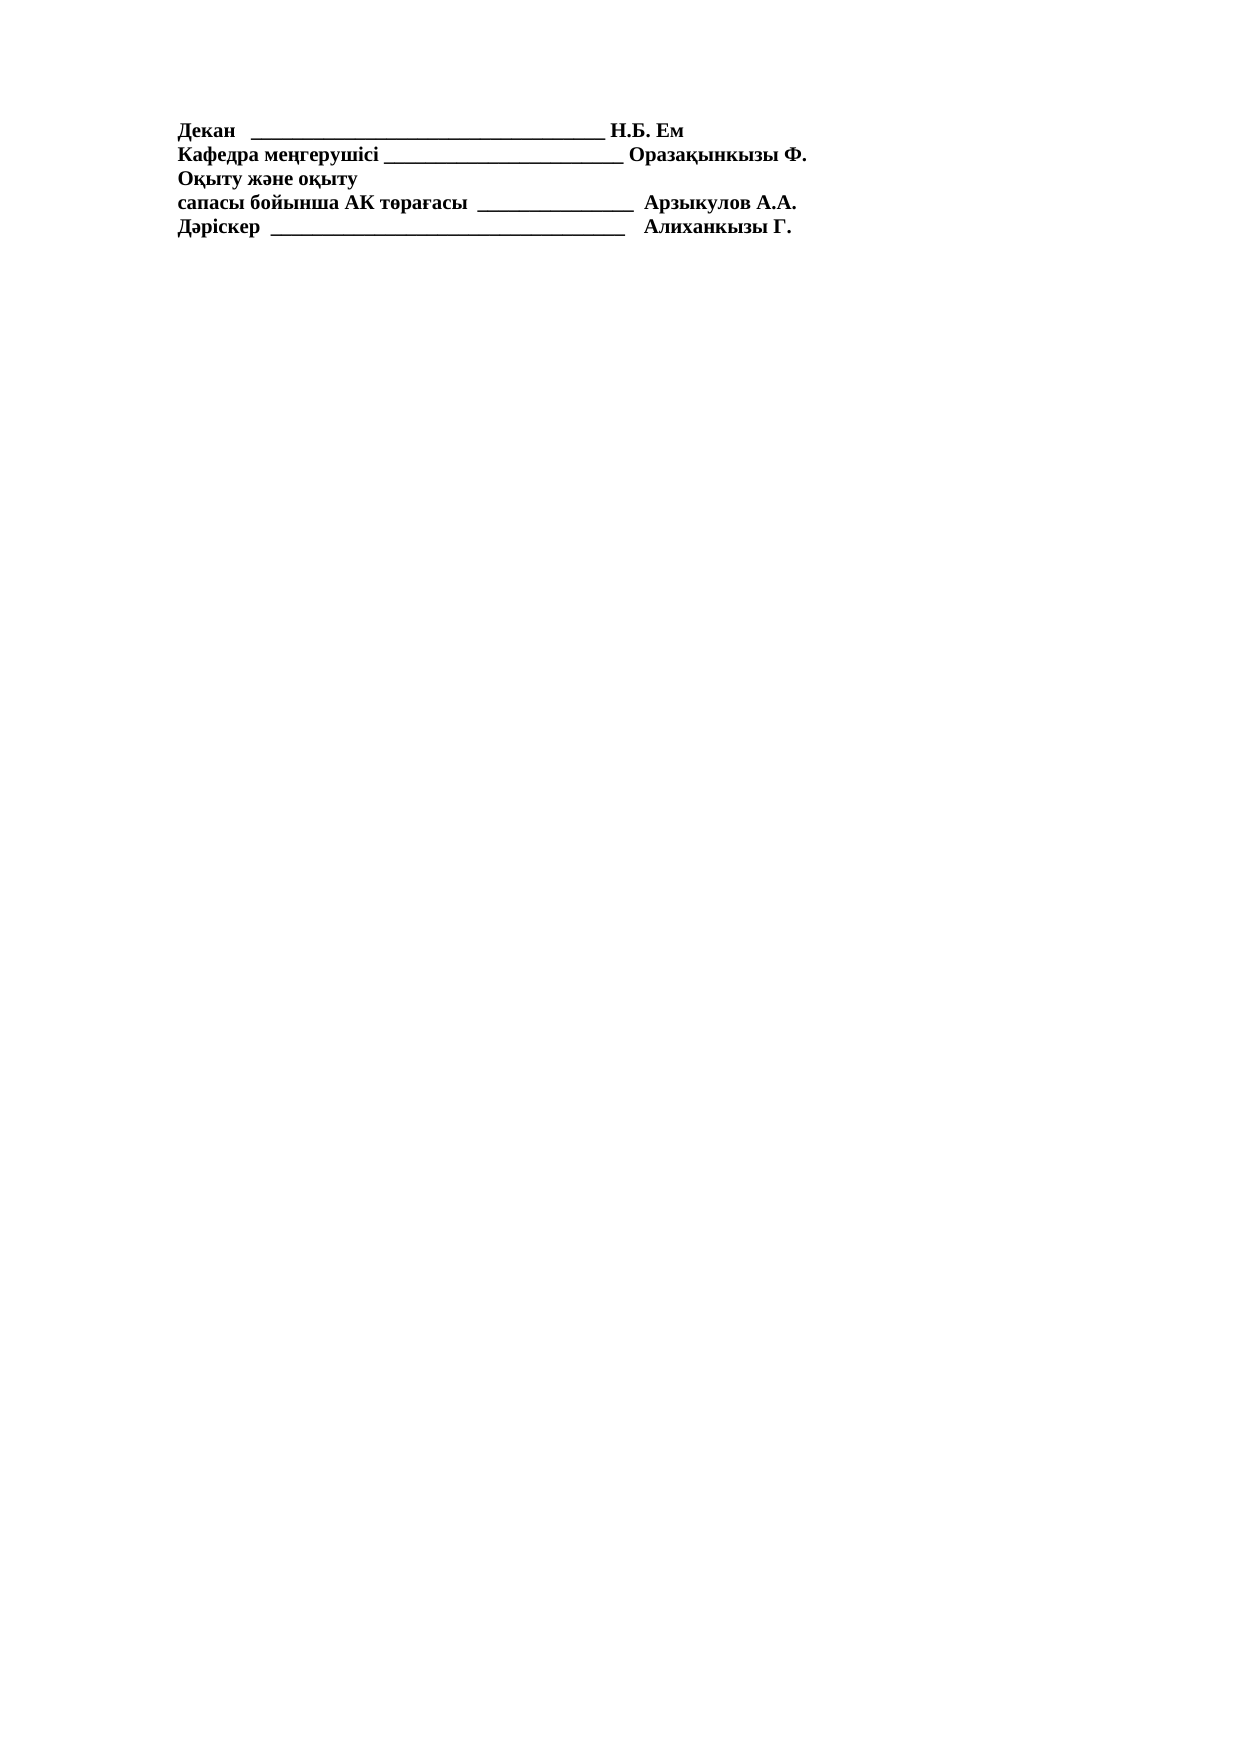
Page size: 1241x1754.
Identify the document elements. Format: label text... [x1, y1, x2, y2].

text Дәріскер __________________________________ Алиханкызы Г. [177, 214, 1152, 238]
text Кафедра меңгерушісі _______________________ Оразақынкызы Ф. [177, 142, 1152, 166]
text Оқыту және оқыту [177, 166, 1152, 190]
text Декан __________________________________ Н.Б. Ем [177, 118, 1152, 142]
text сапасы бойынша АК төрағасы _______________ Арзыкулов А.А. [177, 190, 1152, 214]
